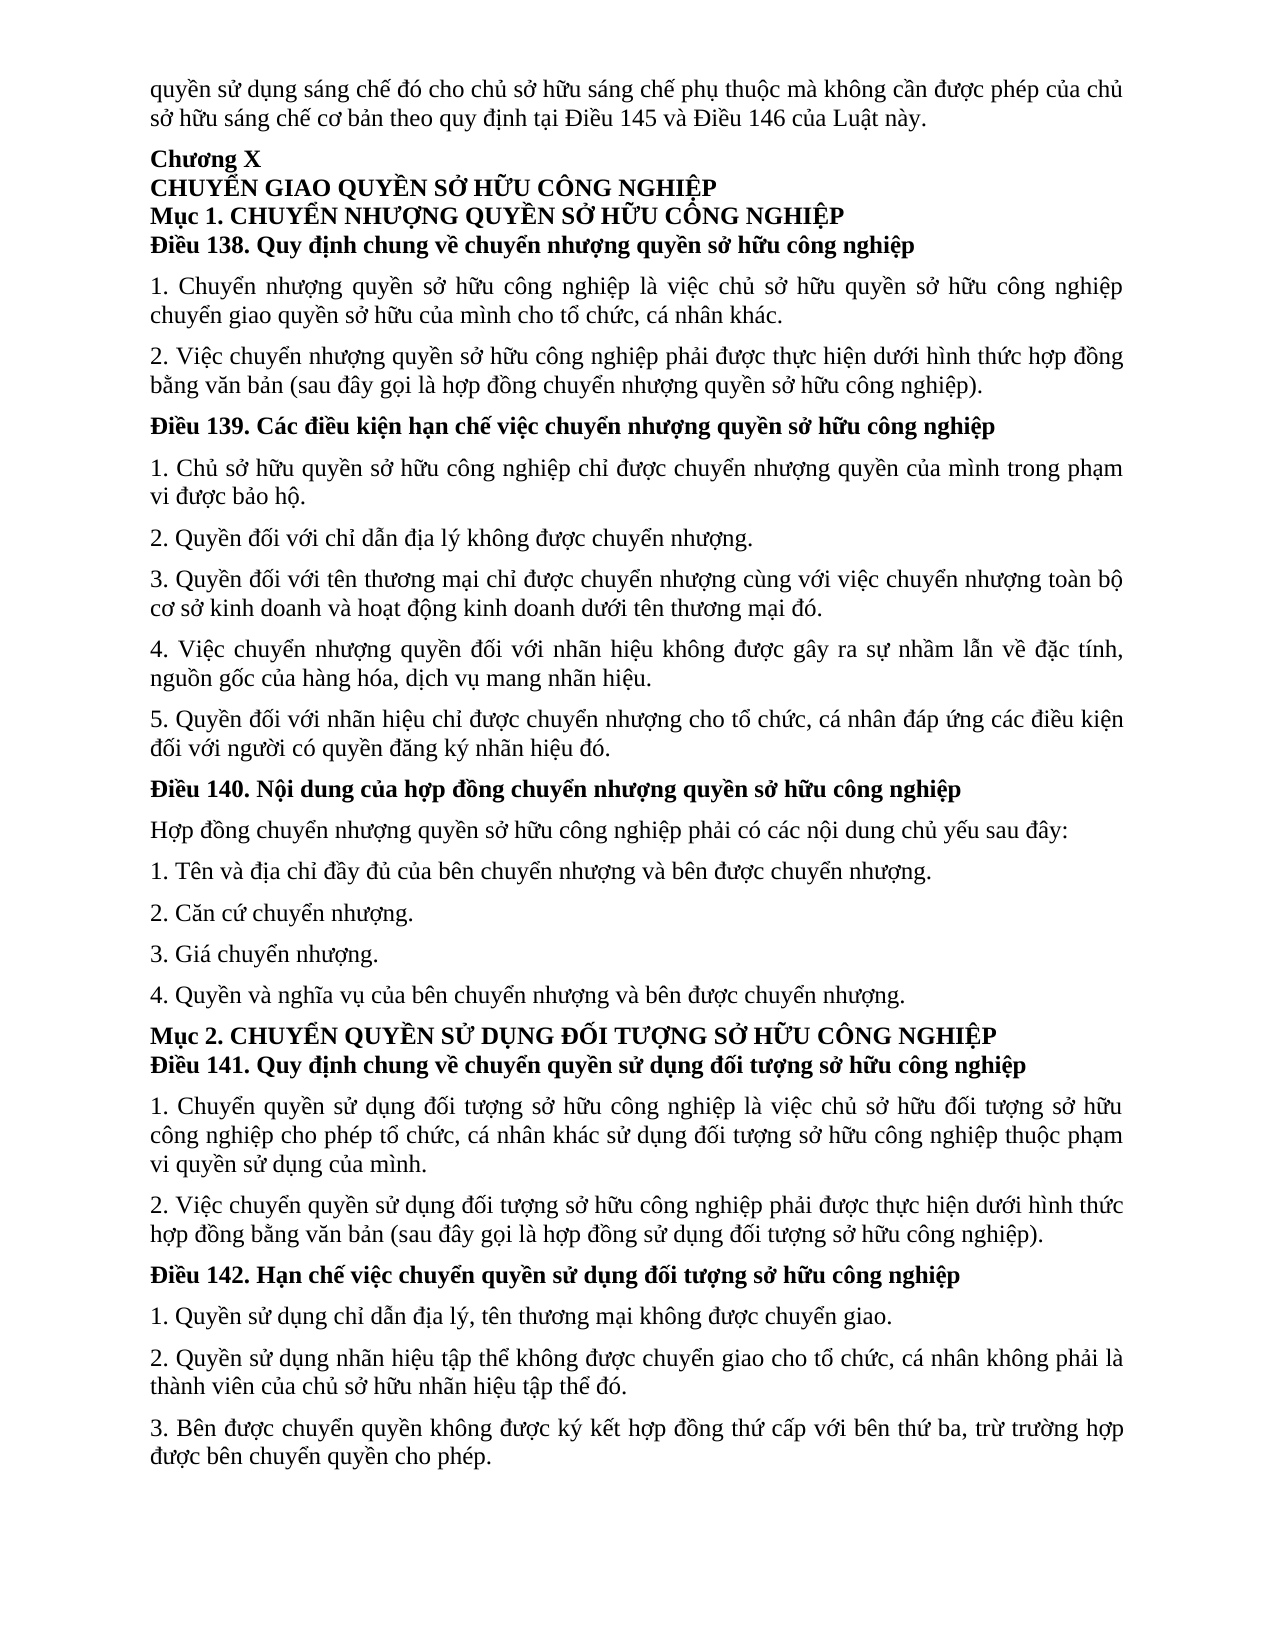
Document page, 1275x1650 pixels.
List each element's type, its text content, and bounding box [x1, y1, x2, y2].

text 3. Bên được chuyển quyền không được ký kết hợp đồng thứ cấp với bên thứ ba, trừ trường hợp được bên chuyển quyền cho phép. [150, 1413, 1125, 1470]
text Điều 139. Các điều kiện hạn chế việc chuyển nhượng quyền sở hữu công nghiệp [150, 411, 1125, 440]
text 3. Quyền đối với tên thương mại chỉ được chuyển nhượng cùng với việc chuyển nhượng toàn bộ cơ sở kinh doanh và hoạt động kinh doanh dưới tên thương mại đó. [150, 564, 1125, 621]
text 4. Quyền và nghĩa vụ của bên chuyển nhượng và bên được chuyển nhượng. [150, 980, 1125, 1009]
text Điều 138. Quy định chung về chuyển nhượng quyền sở hữu công nghiệp [150, 230, 1125, 259]
text 1. Chuyển quyền sử dụng đối tượng sở hữu công nghiệp là việc chủ sở hữu đối tượng sở hữu công nghiệp cho phép tổ chức, cá nhân khác sử dụng đối tượng sở hữu công nghiệp thuộc phạm vi quyền sử dụng của mình. [150, 1091, 1125, 1178]
text 2. Căn cứ chuyển nhượng. [150, 898, 1125, 926]
text Điều 140. Nội dung của hợp đồng chuyển nhượng quyền sở hữu công nghiệp [150, 774, 1125, 803]
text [150, 74, 1125, 131]
text 4. Việc chuyển nhượng quyền đối với nhãn hiệu không được gây ra sự nhầm lẫn về đặc tính, nguồn gốc của hàng hóa, dịch vụ mang nhãn hiệu. [150, 634, 1125, 691]
text 1. Chủ sở hữu quyền sở hữu công nghiệp chỉ được chuyển nhượng quyền của mình trong phạm vi được bảo hộ. [150, 453, 1125, 510]
text 2. Việc chuyển quyền sử dụng đối tượng sở hữu công nghiệp phải được thực hiện dưới hình thức hợp đồng bằng văn bản (sau đây gọi là hợp đồng sử dụng đối tượng sở hữu công nghiệp). [150, 1190, 1125, 1248]
text Chương X [150, 144, 1125, 173]
text 5. Quyền đối với nhãn hiệu chỉ được chuyển nhượng cho tổ chức, cá nhân đáp ứng các điều kiện đối với người có quyền đăng ký nhãn hiệu đó. [150, 704, 1125, 761]
text 1. Tên và địa chỉ đầy đủ của bên chuyển nhượng và bên được chuyển nhượng. [150, 856, 1125, 885]
text 1. Quyền sử dụng chỉ dẫn địa lý, tên thương mại không được chuyển giao. [150, 1301, 1125, 1330]
text CHUYỂN GIAO QUYỀN SỞ HỮU CÔNG NGHIỆP [150, 173, 1125, 201]
text Hợp đồng chuyển nhượng quyền sở hữu công nghiệp phải có các nội dung chủ yếu sau đây: [150, 815, 1125, 844]
text 1. Chuyển nhượng quyền sở hữu công nghiệp là việc chủ sở hữu quyền sở hữu công nghiệp chuyển giao quyền sở hữu của mình cho tổ chức, cá nhân khác. [150, 271, 1125, 329]
text 3. Giá chuyển nhượng. [150, 939, 1125, 968]
text Mục 2. CHUYỂN QUYỀN SỬ DỤNG ĐỐI TƯỢNG SỞ HỮU CÔNG NGHIỆP [150, 1021, 1125, 1050]
text 2. Quyền đối với chỉ dẫn địa lý không được chuyển nhượng. [150, 523, 1125, 551]
text Điều 141. Quy định chung về chuyển quyền sử dụng đối tượng sở hữu công nghiệp [150, 1050, 1125, 1079]
text Điều 142. Hạn chế việc chuyển quyền sử dụng đối tượng sở hữu công nghiệp [150, 1260, 1125, 1289]
text 2. Quyền sử dụng nhãn hiệu tập thể không được chuyển giao cho tổ chức, cá nhân không phải là thành viên của chủ sở hữu nhãn hiệu tập thể đó. [150, 1343, 1125, 1400]
text 2. Việc chuyển nhượng quyền sở hữu công nghiệp phải được thực hiện dưới hình thức hợp đồng bằng văn bản (sau đây gọi là hợp đồng chuyển nhượng quyền sở hữu công nghiệp). [150, 341, 1125, 399]
text Mục 1. CHUYỂN NHƯỢNG QUYỀN SỞ HỮU CÔNG NGHIỆP [150, 201, 1125, 230]
